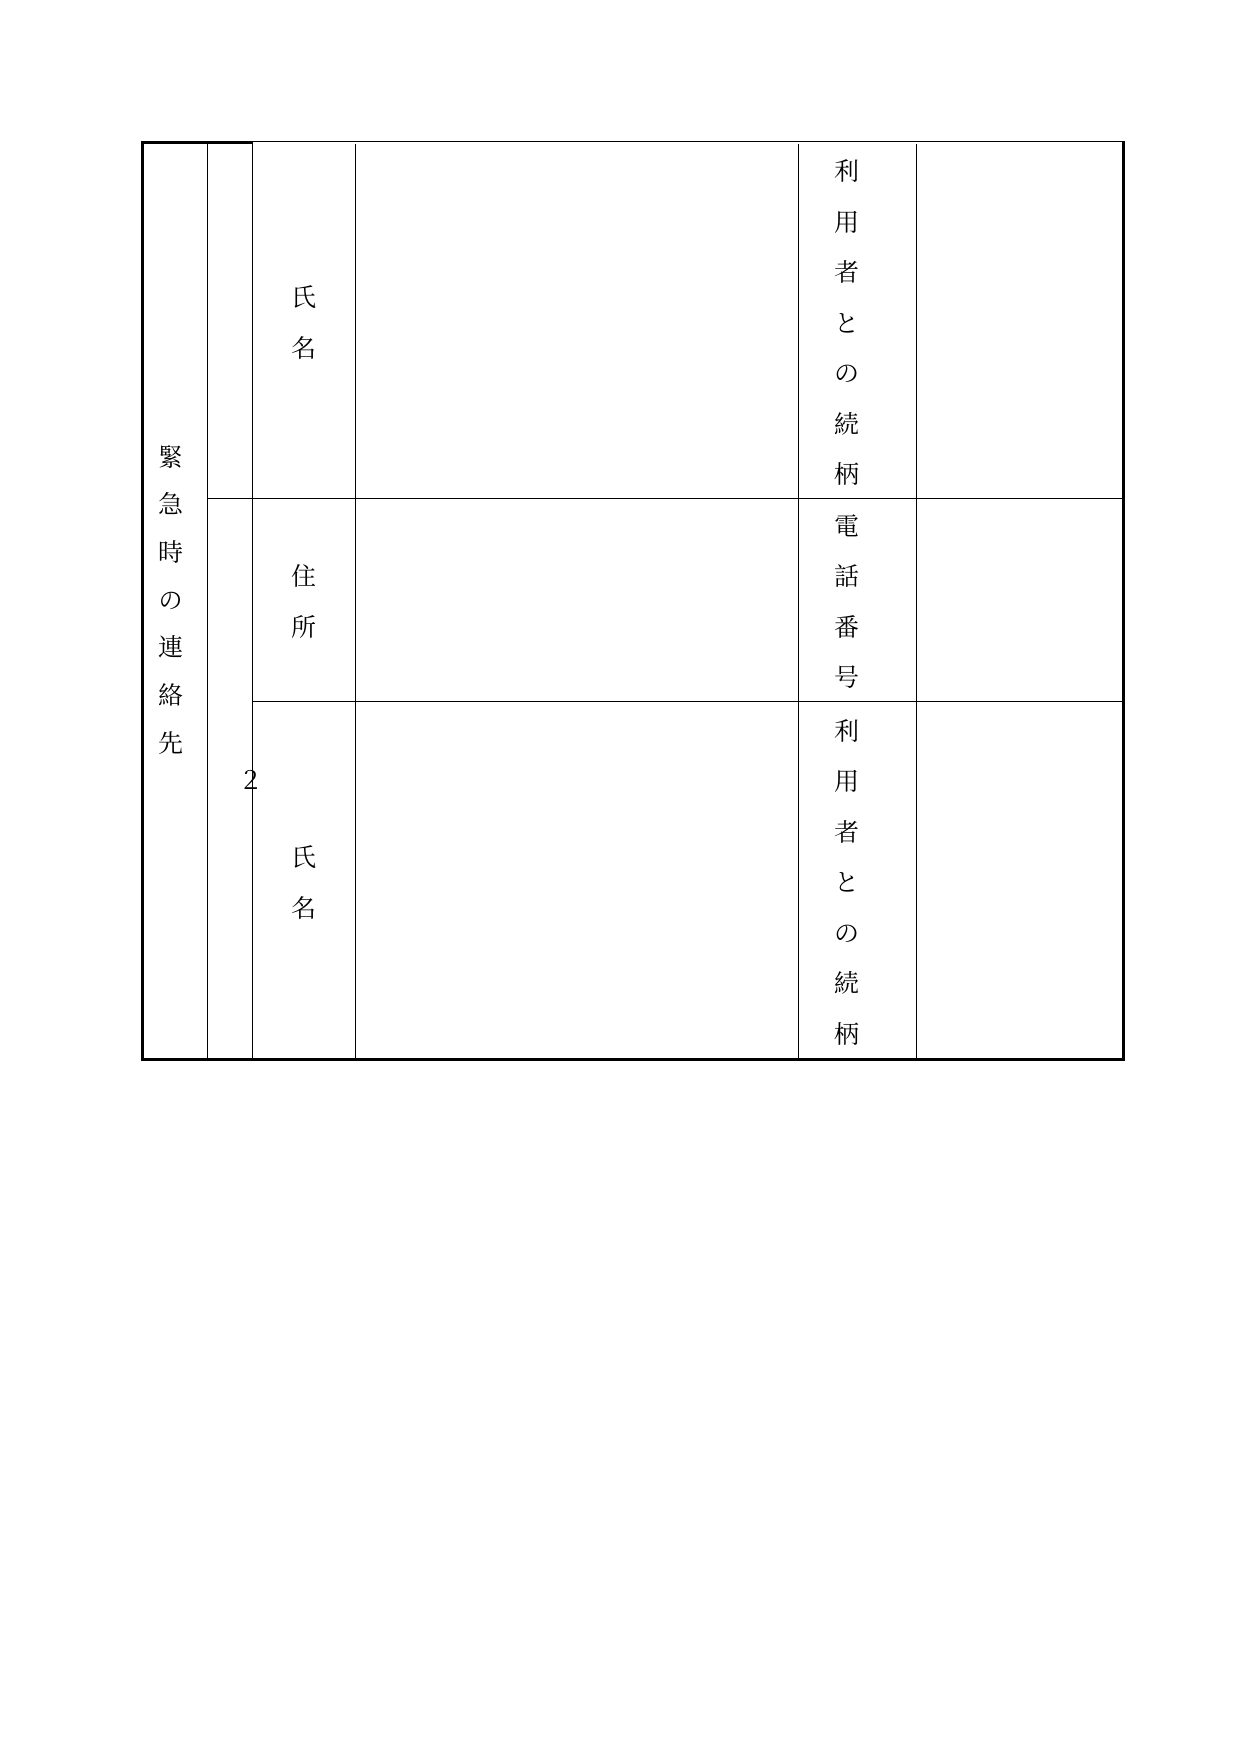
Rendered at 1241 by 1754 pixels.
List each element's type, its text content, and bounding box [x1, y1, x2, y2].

table_cell 電話番号 [799, 499, 916, 701]
table_cell [356, 702, 798, 1058]
table_cell 利用者との続柄 [799, 142, 917, 498]
table_cell [355, 142, 798, 498]
table_header １ [208, 144, 252, 498]
table_cell 利用者との続柄 [799, 702, 916, 1058]
table_cell [917, 142, 1122, 498]
table_cell 住 所 [253, 499, 355, 701]
table_cell [917, 702, 1122, 1058]
table_cell 氏 名 [253, 142, 355, 498]
table_cell 氏 名 [253, 702, 355, 1058]
table_cell [356, 499, 798, 701]
table_cell [917, 499, 1122, 701]
table_header 緊急時の連絡先 [144, 144, 207, 1058]
table_cell ２ [208, 499, 252, 1058]
